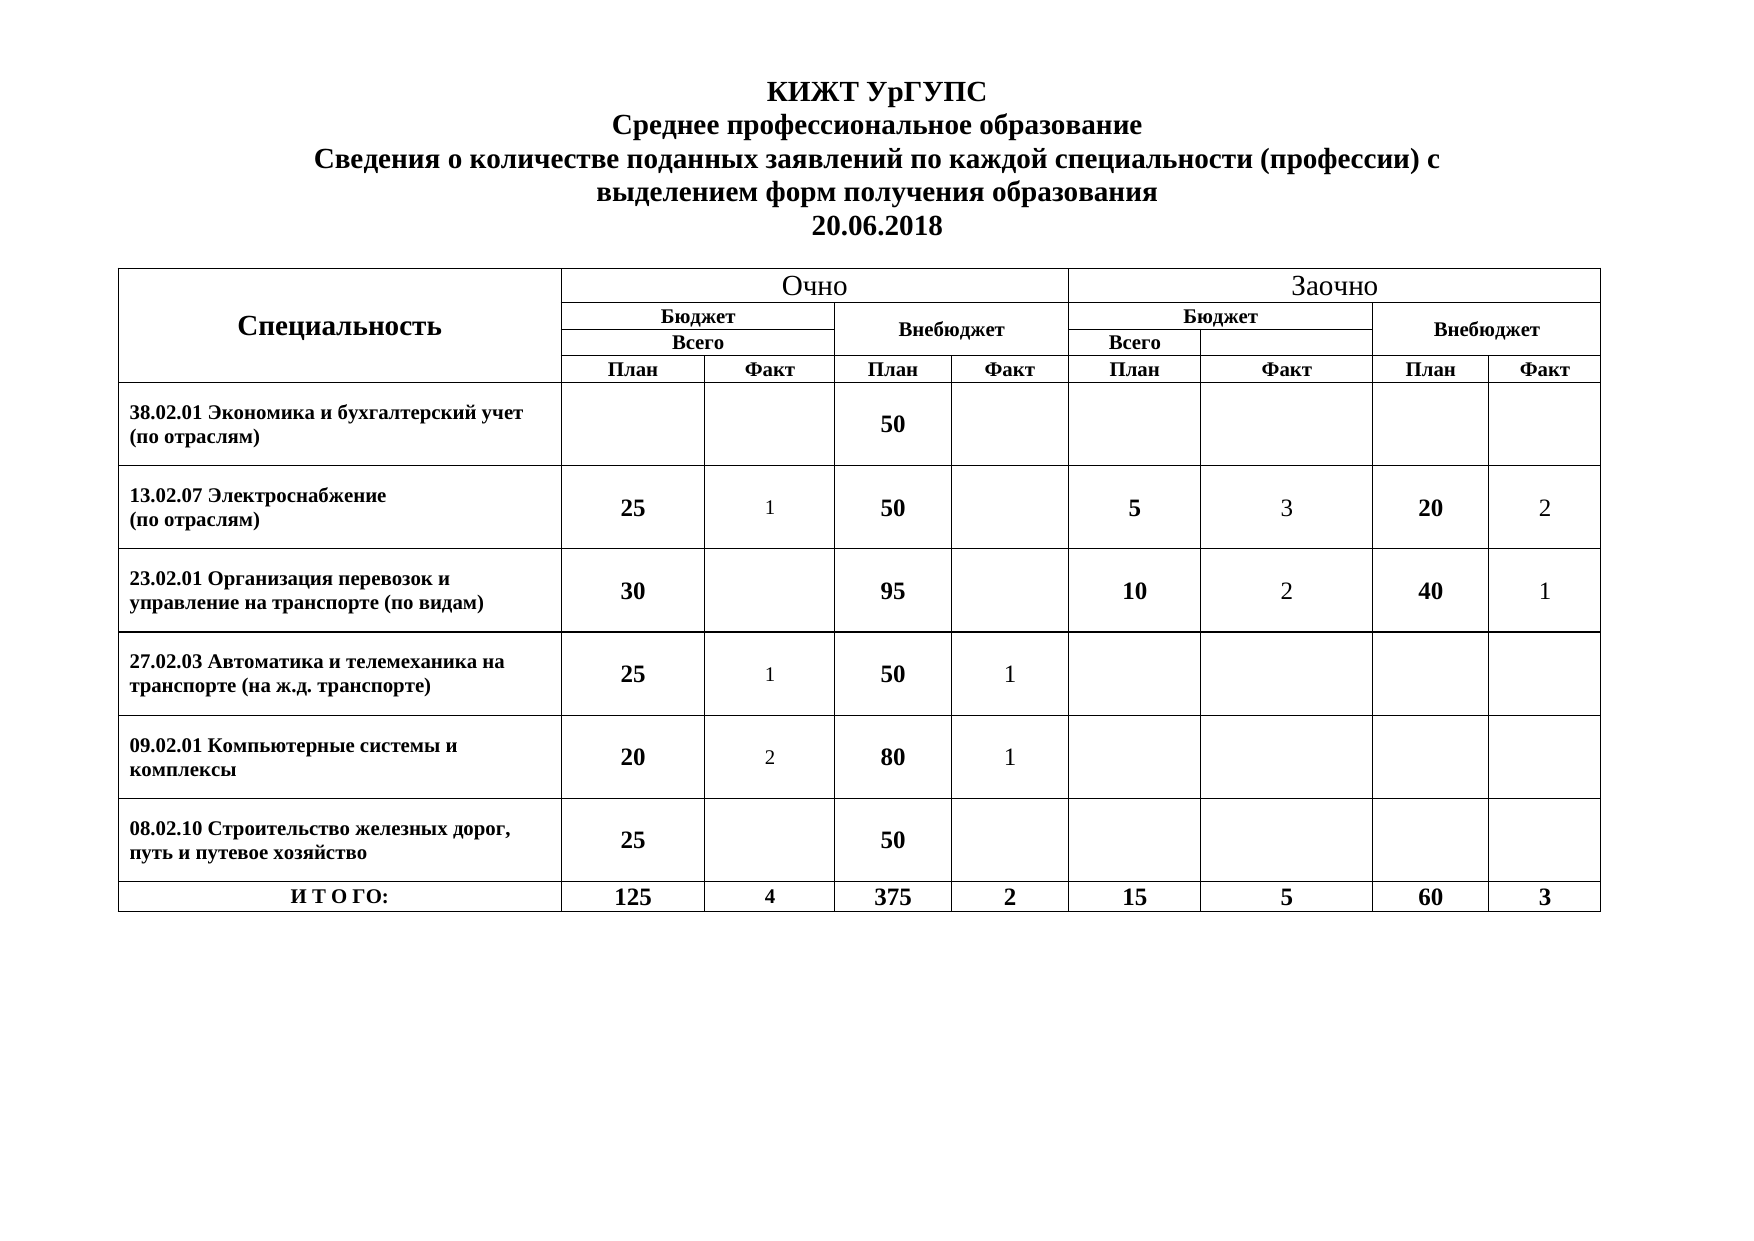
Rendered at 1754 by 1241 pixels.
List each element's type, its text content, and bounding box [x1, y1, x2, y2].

table_cell 20 [562, 716, 704, 798]
table_cell 13.02.07 Электроснабжение (по отраслям) [119, 466, 561, 548]
table_cell Внебюджет [835, 303, 1068, 355]
table_cell И Т О ГО: [119, 882, 561, 911]
table_cell [952, 799, 1068, 881]
table_cell 1 [952, 716, 1068, 798]
table_cell 23.02.01 Организация перевозок и управление на транспорте (по видам) [119, 549, 561, 631]
table_cell [1489, 799, 1600, 881]
table_cell Всего [1069, 330, 1200, 355]
table_cell [1489, 716, 1600, 798]
table_cell 10 [1069, 549, 1200, 631]
table_cell [1373, 633, 1488, 714]
table_cell [1373, 716, 1488, 798]
table_cell 2 [1489, 466, 1600, 548]
text Среднее профессиональное образование [118, 107, 1636, 141]
table_cell [1201, 633, 1372, 714]
table_cell Внебюджет [1373, 303, 1600, 355]
table_cell 27.02.03 Автоматика и телемеханика на транспорте (на ж.д. транспорте) [119, 633, 561, 714]
table_cell 4 [705, 882, 834, 911]
table_header Очно [562, 269, 1068, 302]
table_cell 375 [835, 882, 951, 911]
text Сведения о количестве поданных заявлений по каждой специальности (профессии) с [118, 141, 1636, 174]
table_cell 2 [1201, 549, 1372, 631]
table_cell План [835, 356, 951, 382]
table_cell [1489, 383, 1600, 465]
table_cell 80 [835, 716, 951, 798]
table_cell 20 [1373, 466, 1488, 548]
table_cell 95 [835, 549, 951, 631]
table_cell 09.02.01 Компьютерные системы и комплексы [119, 716, 561, 798]
table_cell 1 [952, 633, 1068, 714]
table_cell 25 [562, 799, 704, 881]
table_cell 30 [562, 549, 704, 631]
table_cell 25 [562, 633, 704, 714]
table_cell 3 [1489, 882, 1600, 911]
table_cell [705, 799, 834, 881]
table_cell План [1373, 356, 1488, 382]
table_cell [705, 549, 834, 631]
table_cell Факт [1489, 356, 1600, 382]
table_cell 3 [1201, 466, 1372, 548]
table_cell 2 [952, 882, 1068, 911]
table_cell [562, 383, 704, 465]
table_cell [1201, 383, 1372, 465]
table_cell 60 [1373, 882, 1488, 911]
table_cell [1201, 716, 1372, 798]
table_cell 50 [835, 633, 951, 714]
table_cell [1069, 383, 1200, 465]
table_cell [1069, 799, 1200, 881]
table_header Заочно [1069, 269, 1600, 302]
table_cell [1373, 383, 1488, 465]
table_cell 50 [835, 383, 951, 465]
table_cell Факт [1201, 356, 1372, 382]
table_cell [1373, 799, 1488, 881]
table_cell [952, 549, 1068, 631]
table_cell План [562, 356, 704, 382]
table_cell [1201, 330, 1372, 355]
table_cell 38.02.01 Экономика и бухгалтерский учет (по отраслям) [119, 383, 561, 465]
table_cell 40 [1373, 549, 1488, 631]
table_cell [1069, 633, 1200, 714]
table_cell 15 [1069, 882, 1200, 911]
table_cell [1489, 633, 1600, 714]
table_cell [952, 466, 1068, 548]
table_cell [1069, 716, 1200, 798]
table_cell 08.02.10 Строительство железных дорог, путь и путевое хозяйство [119, 799, 561, 881]
table_cell 1 [705, 466, 834, 548]
table_cell Факт [705, 356, 834, 382]
table_header Специальность [119, 269, 561, 382]
table_cell 1 [705, 633, 834, 714]
table_cell [952, 383, 1068, 465]
table_cell [1201, 799, 1372, 881]
table_cell 125 [562, 882, 704, 911]
table_cell 2 [705, 716, 834, 798]
table_cell 25 [562, 466, 704, 548]
text КИЖТ УрГУПС [118, 74, 1636, 107]
table_cell 1 [1489, 549, 1600, 631]
text выделением форм получения образования [118, 174, 1636, 208]
table_cell Бюджет [562, 303, 834, 328]
table_cell 50 [835, 466, 951, 548]
table_cell 50 [835, 799, 951, 881]
table_cell [705, 383, 834, 465]
table_cell 5 [1069, 466, 1200, 548]
table_cell План [1069, 356, 1200, 382]
table_cell Факт [952, 356, 1068, 382]
table_cell 5 [1201, 882, 1372, 911]
table_cell Всего [562, 330, 834, 355]
table_cell Бюджет [1069, 303, 1372, 328]
text 20.06.2018 [118, 208, 1636, 242]
